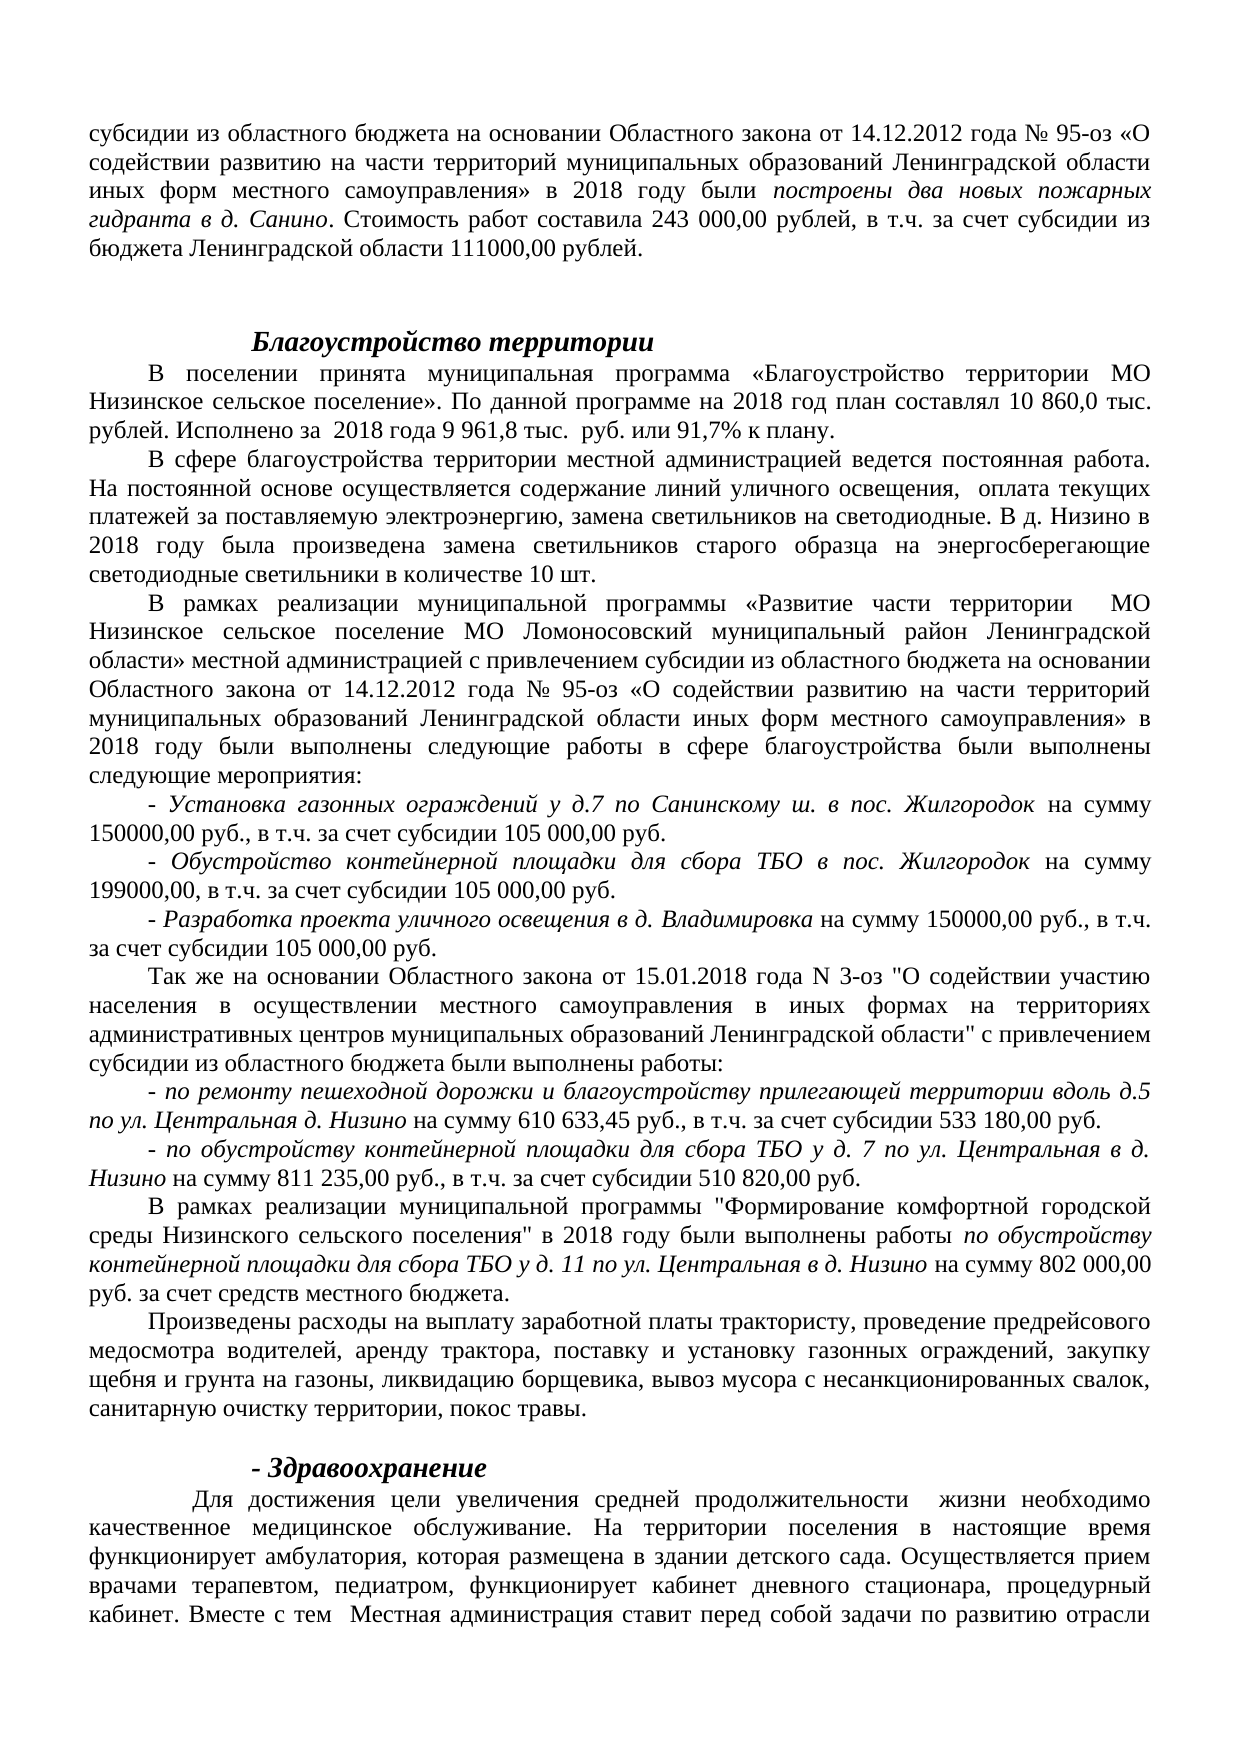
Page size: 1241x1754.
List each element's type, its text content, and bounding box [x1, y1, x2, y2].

text - по обустройству контейнерной площадки для сбора ТБО у д. 7 по ул. Центральная в д. Низино на сумму 811 235,00 руб., в т.ч. за счет субсидии 510 820,00 руб. [88, 1134, 1152, 1191]
text - Разработка проекта уличного освещения в д. Владимировка на сумму 150000,00 руб., в т.ч. за счет субсидии 105 000,00 руб. [88, 904, 1152, 961]
text В сфере благоустройства территории местной администрацией ведется постоянная работа. На постоянной основе осуществляется содержание линий уличного освещения, оплата текущих платежей за поставляемую электроэнергию, замена светильников на светодиодные. В д. Низино в 2018 году была произведена замена светильников старого образца на энергосберегающие светодиодные светильники в количестве 10 шт. [88, 444, 1152, 588]
text В рамках реализации муниципальной программы "Формирование комфортной городской среды Низинского сельского поселения" в 2018 году были выполнены работы по обустройству контейнерной площадки для сбора ТБО у д. 11 по ул. Центральная в д. Низино на сумму 802 000,00 руб. за счет средств местного бюджета. [88, 1191, 1152, 1306]
text В поселении принята муниципальная программа «Благоустройство территории МО Низинское сельское поселение». По данной программе на 2018 год план составлял 10 860,0 тыс. рублей. Исполнено за 2018 года 9 961,8 тыс. руб. или 91,7% к плану. [88, 358, 1152, 444]
text Благоустройство территории [177, 324, 1152, 358]
text - Установка газонных ограждений у д.7 по Санинскому ш. в пос. Жилгородок на сумму 150000,00 руб., в т.ч. за счет субсидии 105 000,00 руб. [88, 789, 1152, 846]
text Произведены расходы на выплату заработной платы трактористу, проведение предрейсового медосмотра водителей, аренду трактора, поставку и установку газонных ограждений, закупку щебня и грунта на газоны, ликвидацию борщевика, вывоз мусора с несанкционированных свалок, санитарную очистку территории, покос травы. [88, 1306, 1152, 1421]
text - Здравоохранение [177, 1450, 1152, 1484]
text Так же на основании Областного закона от 15.01.2018 года N 3-оз "О содействии участию населения в осуществлении местного самоуправления в иных формах на территориях административных центров муниципальных образований Ленинградской области" с привлечением субсидии из областного бюджета были выполнены работы: [88, 961, 1152, 1076]
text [88, 1484, 1152, 1627]
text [88, 118, 1152, 262]
text В рамках реализации муниципальной программы «Развитие части территории МО Низинское сельское поселение МО Ломоносовский муниципальный район Ленинградской области» местной администрацией с привлечением субсидии из областного бюджета на основании Областного закона от 14.12.2012 года № 95-оз «О содействии развитию на части территорий муниципальных образований Ленинградской области иных форм местного самоуправления» в 2018 году были выполнены следующие работы в сфере благоустройства были выполнены следующие мероприятия: [88, 588, 1152, 789]
text - Обустройство контейнерной площадки для сбора ТБО в пос. Жилгородок на сумму 199000,00, в т.ч. за счет субсидии 105 000,00 руб. [88, 846, 1152, 904]
text - по ремонту пешеходной дорожки и благоустройству прилегающей территории вдоль д.5 по ул. Центральная д. Низино на сумму 610 633,45 руб., в т.ч. за счет субсидии 533 180,00 руб. [88, 1076, 1152, 1134]
